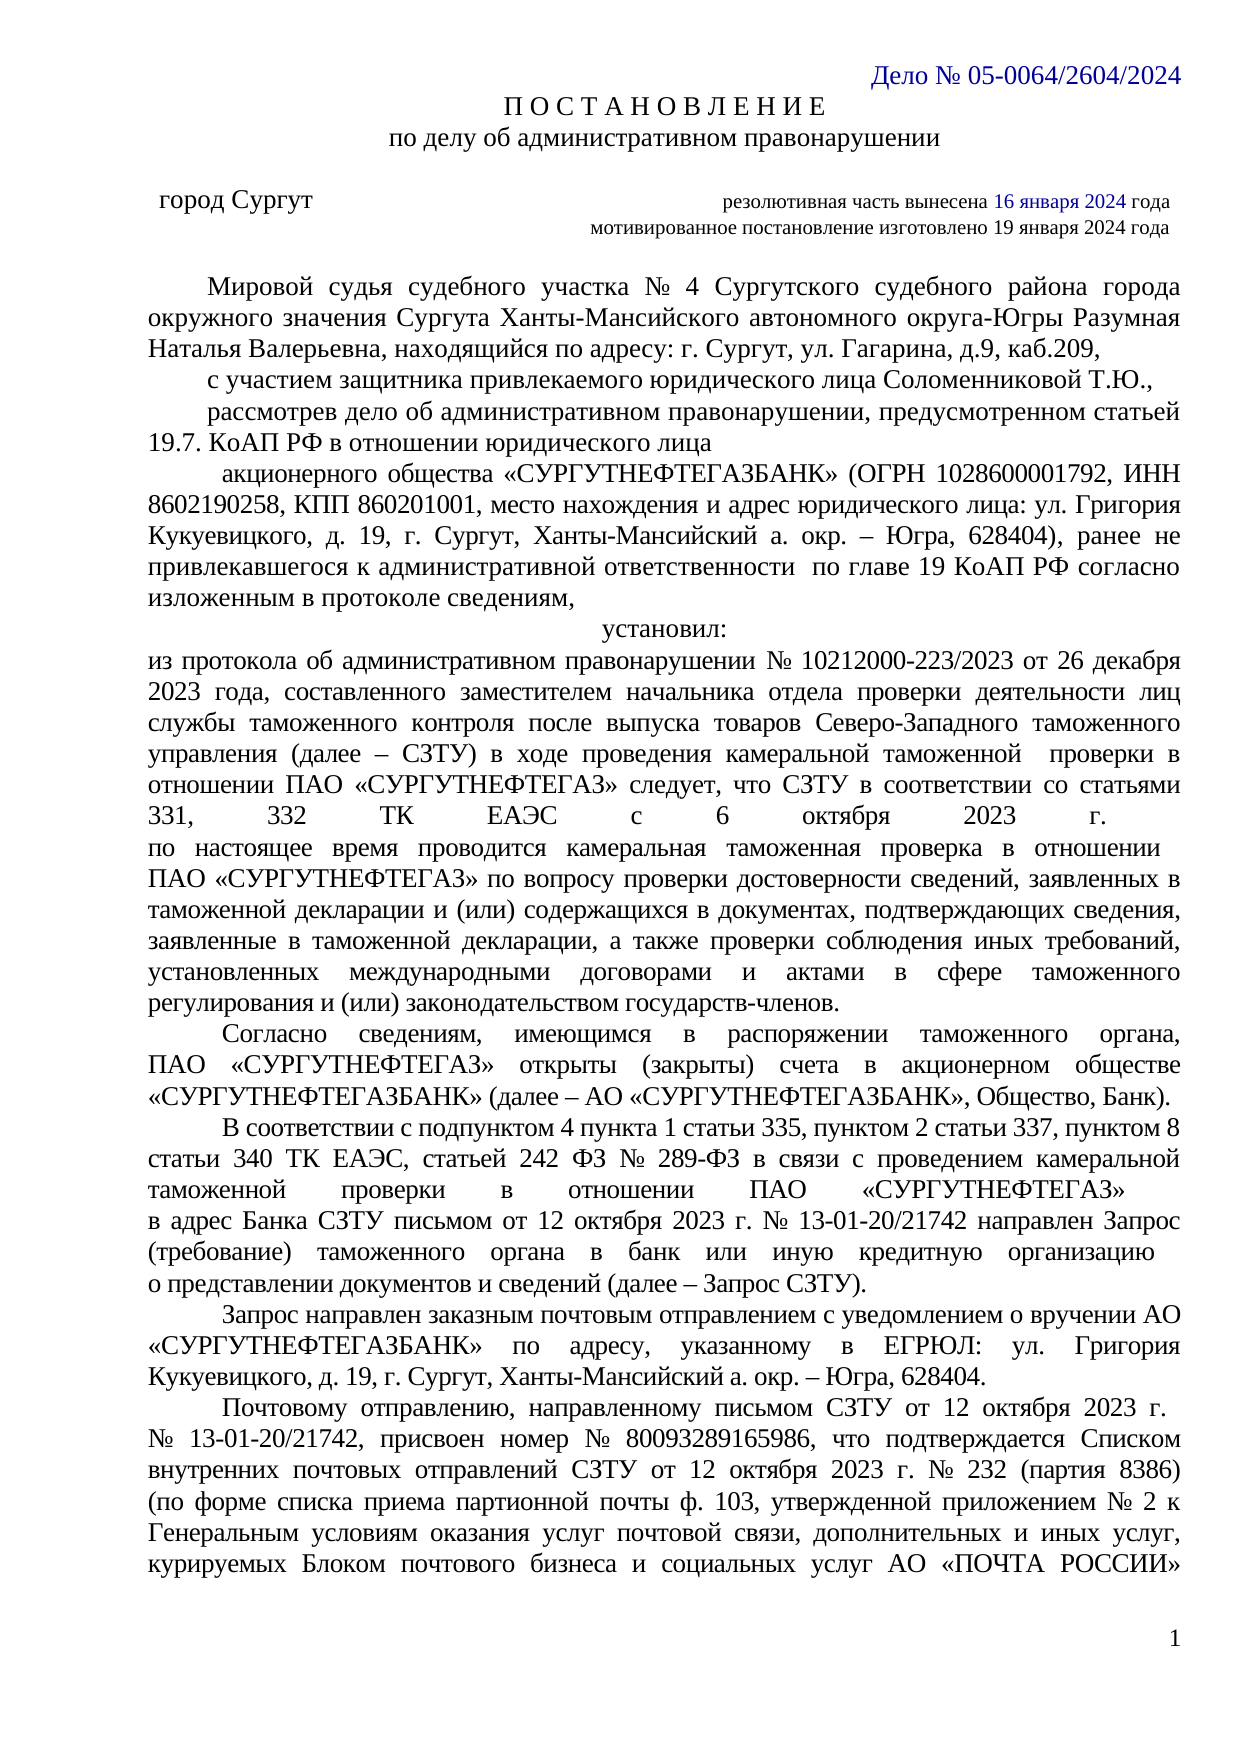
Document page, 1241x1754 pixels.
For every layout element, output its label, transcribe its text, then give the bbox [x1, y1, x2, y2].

text Согласно сведениям, имеющимся в распоряжении таможенного органа, ПАО «СУРГУТНЕФТЕГАЗ» открыты (закрыты) счета в акционерном обществе «СУРГУТНЕФТЕГАЗБАНК» (далее – АО «СУРГУТНЕФТЕГАЗБАНК», Общество, Банк). [148, 1017, 1181, 1111]
text мотивированное постановление изготовлено 19 января 2024 года [148, 215, 1181, 239]
text город Сургут резолютивная часть вынесена 16 января 2024 года [148, 184, 1181, 215]
text рассмотрев дело об административном правонарушении, предусмотренном статьей 19.7. КоАП РФ в отношении юридического лица [148, 394, 1181, 457]
text Мировой судья судебного участка № 4 Сургутского судебного района города окружного значения Сургута Ханты-Мансийского автономного округа-Югры Разумная Наталья Валерьевна, находящийся по адресу: г. Сургут, ул. Гагарина, д.9, каб.209, [148, 270, 1181, 363]
text с участием защитника привлекаемого юридического лица Соломенниковой Т.Ю., [148, 363, 1181, 394]
text по делу об административном правонарушении [148, 121, 1181, 152]
text П О С Т А Н О В Л Е Н И Е [148, 90, 1181, 121]
title Дело № 05-0064/2604/2024 [148, 59, 1181, 90]
text Запрос направлен заказным почтовым отправлением с уведомлением о вручении АО «СУРГУТНЕФТЕГАЗБАНК» по адресу, указанному в ЕГРЮЛ: ул. Григория Кукуевицкого, д. 19, г. Сургут, Ханты-Мансийский а. окр. – Югра, 628404. [148, 1298, 1181, 1391]
text установил: [148, 613, 1181, 644]
text акционерного общества «СУРГУТНЕФТЕГАЗБАНК» (ОГРН 1028600001792, ИНН 8602190258, КПП 860201001, место нахождения и адрес юридического лица: ул. Григория Кукуевицкого, д. 19, г. Сургут, Ханты-Мансийский а. окр. – Югра, 628404), ранее не привлекавшегося к административной ответственности по главе 19 КоАП РФ согласно изложенным в протоколе сведениям, [148, 457, 1181, 613]
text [148, 1391, 1181, 1578]
text В соответствии с подпунктом 4 пункта 1 статьи 335, пунктом 2 статьи 337, пунктом 8 статьи 340 ТК ЕАЭС, статьей 242 ФЗ № 289-ФЗ в связи с проведением камеральной таможенной проверки в отношении ПАО «СУРГУТНЕФТЕГАЗ» в адрес Банка СЗТУ письмом от 12 октября 2023 г. № 13-01-20/21742 направлен Запрос (требование) таможенного органа в банк или иную кредитную организацию о представлении документов и сведений (далее – Запрос СЗТУ). [148, 1111, 1181, 1298]
text из протокола об административном правонарушении № 10212000-223/2023 от 26 декабря 2023 года, составленного заместителем начальника отдела проверки деятельности лиц службы таможенного контроля после выпуска товаров Северо-Западного таможенного управления (далее – СЗТУ) в ходе проведения камеральной таможенной проверки в отношении ПАО «СУРГУТНЕФТЕГАЗ» следует, что СЗТУ в соответствии со статьями 331, 332 ТК ЕАЭС с 6 октября 2023 г. по настоящее время проводится камеральная таможенная проверка в отношении ПАО «СУРГУТНЕФТЕГАЗ» по вопросу проверки достоверности сведений, заявленных в таможенной декларации и (или) содержащихся в документах, подтверждающих сведения, заявленные в таможенной декларации, а также проверки соблюдения иных требований, установленных международными договорами и актами в сфере таможенного регулирования и (или) законодательством государств-членов. [148, 644, 1181, 1017]
